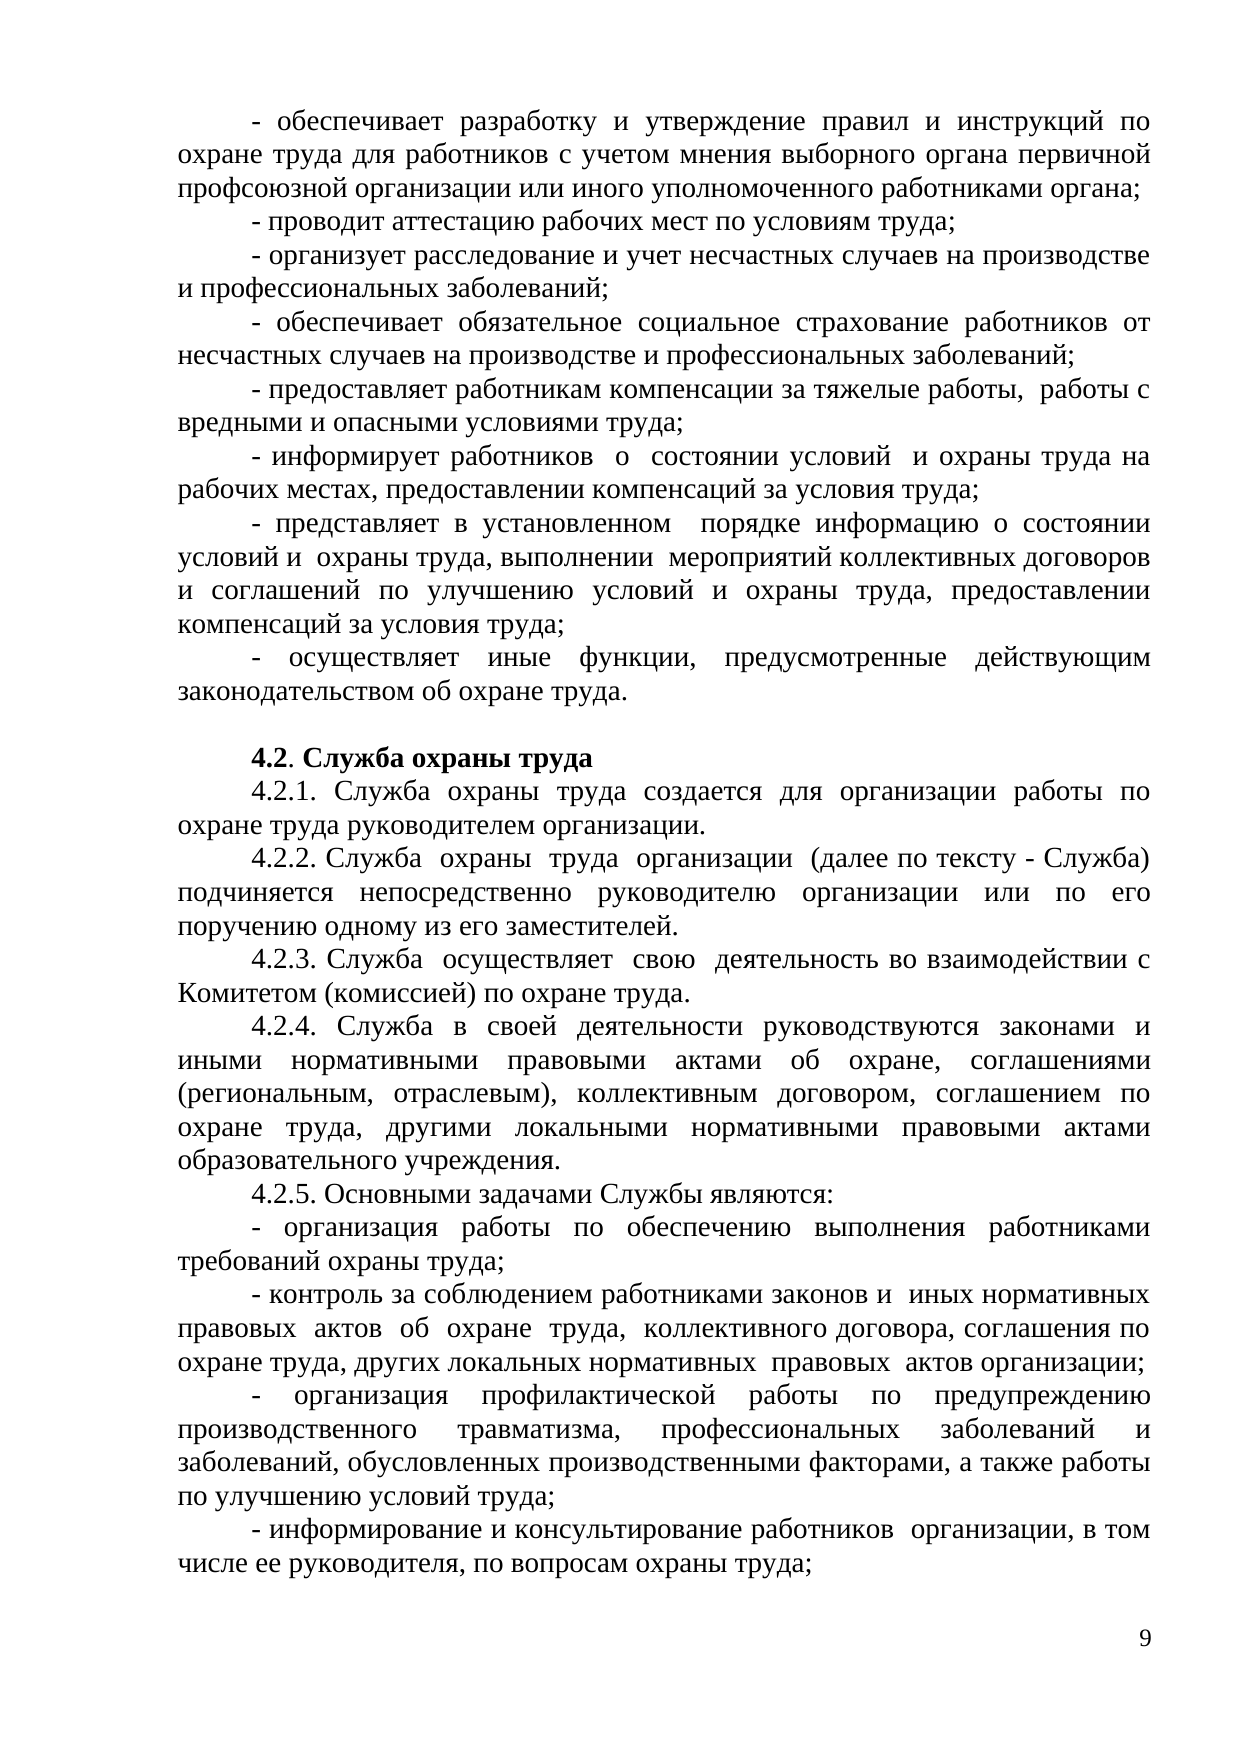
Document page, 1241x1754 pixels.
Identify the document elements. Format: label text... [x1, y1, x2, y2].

text - информирует работников о состоянии условий и охраны труда на рабочих местах, предоставлении компенсаций за условия труда; [177, 438, 1152, 505]
text 4.2.5. Основными задачами Службы являются: [177, 1176, 1152, 1209]
text - организация профилактической работы по предупреждению производственного травматизма, профессиональных заболеваний и заболеваний, обусловленных производственными факторами, а также работы по улучшению условий труда; [177, 1377, 1152, 1511]
text 4.2. Служба охраны труда [177, 740, 1152, 773]
text - обеспечивает обязательное социальное страхование работников от несчастных случаев на производстве и профессиональных заболеваний; [177, 304, 1152, 371]
text 4.2.4. Служба в своей деятельности руководствуются законами и иными нормативными правовыми актами об охране, соглашениями (региональным, отраслевым), коллективным договором, соглашением по охране труда, другими локальными нормативными правовыми актами образовательного учреждения. [177, 1008, 1152, 1176]
text 4.2.1. Служба охраны труда создается для организации работы по охране труда руководителем организации. [177, 773, 1152, 841]
text - обеспечивает разработку и утверждение правил и инструкций по охране труда для работников с учетом мнения выборного органа первичной профсоюзной организации или иного уполномоченного работниками органа; [177, 103, 1152, 203]
text 4.2.3. Служба осуществляет свою деятельность во взаимодействии с Комитетом (комиссией) по охране труда. [177, 941, 1152, 1008]
text - организация работы по обеспечению выполнения работниками требований охраны труда; [177, 1209, 1152, 1277]
text - проводит аттестацию рабочих мест по условиям труда; [177, 203, 1152, 237]
text - предоставляет работникам компенсации за тяжелые работы, работы с вредными и опасными условиями труда; [177, 371, 1152, 438]
text - представляет в установленном порядке информацию о состоянии условий и охраны труда, выполнении мероприятий коллективных договоров и соглашений по улучшению условий и охраны труда, предоставлении компенсаций за условия труда; [177, 505, 1152, 639]
text - осуществляет иные функции, предусмотренные действующим законодательством об охране труда. [177, 639, 1152, 706]
text - организует расследование и учет несчастных случаев на производстве и профессиональных заболеваний; [177, 237, 1152, 304]
text - контроль за соблюдением работниками законов и иных нормативных правовых актов об охране труда, коллективного договора, соглашения по охране труда, других локальных нормативных правовых актов организации; [177, 1277, 1152, 1377]
text 4.2.2. Служба охраны труда организации (далее по тексту - Служба) подчиняется непосредственно руководителю организации или по его поручению одному из его заместителей. [177, 841, 1152, 941]
text - информирование и консультирование работников организации, в том числе ее руководителя, по вопросам охраны труда; [177, 1511, 1152, 1578]
